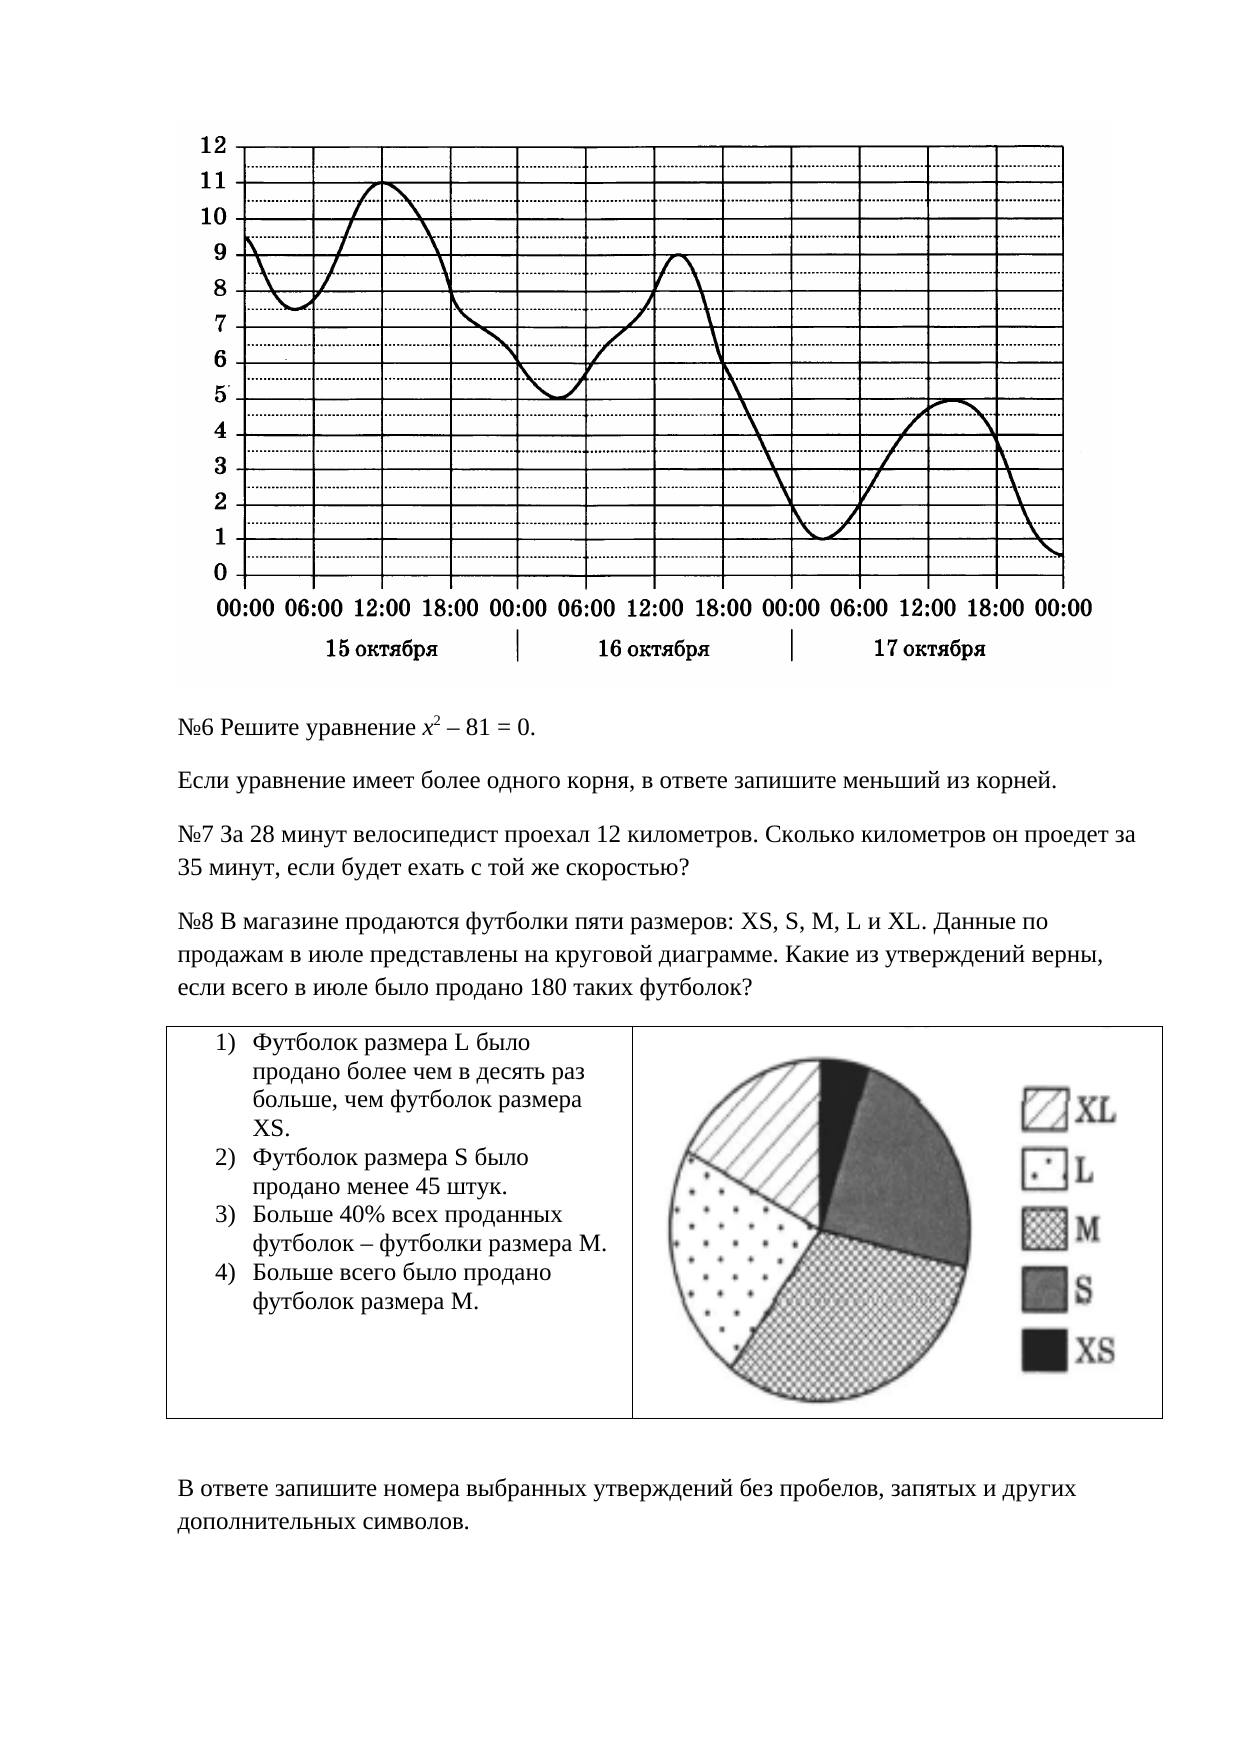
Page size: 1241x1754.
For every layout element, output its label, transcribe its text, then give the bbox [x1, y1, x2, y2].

text №7 За 28 минут велосипедист проехал 12 километров. Сколько километров он проедет за 35 минут, если будет ехать с той же скоростью? [177, 819, 1152, 881]
text Если уравнение имеет более одного корня, в ответе запишите меньший из корней. [177, 765, 1152, 794]
text №8 В магазине продаются футболки пяти размеров: XS, S, M, L и XL. Данные по продажам в июле представлены на круговой диаграмме. Какие из утверждений верны, если всего в июле было продано 180 таких футболок? [177, 906, 1152, 1001]
table_header [633, 1027, 644, 1418]
text №6 Решите уравнение x2 – 81 = 0. [177, 712, 1152, 740]
text В ответе запишите номера выбранных утверждений без пробелов, запятых и других дополнительных символов. [177, 1473, 1152, 1534]
table_header Футболок размера L было продано более чем в десять раз больше, чем футболок размера XS. Футболок размера S было продано менее 45 штук. Больше 40% всех проданных футболок – футболки размера M. Больше всего было продано футболок размера M. [167, 1027, 632, 1418]
table_header [1152, 1027, 1162, 1418]
